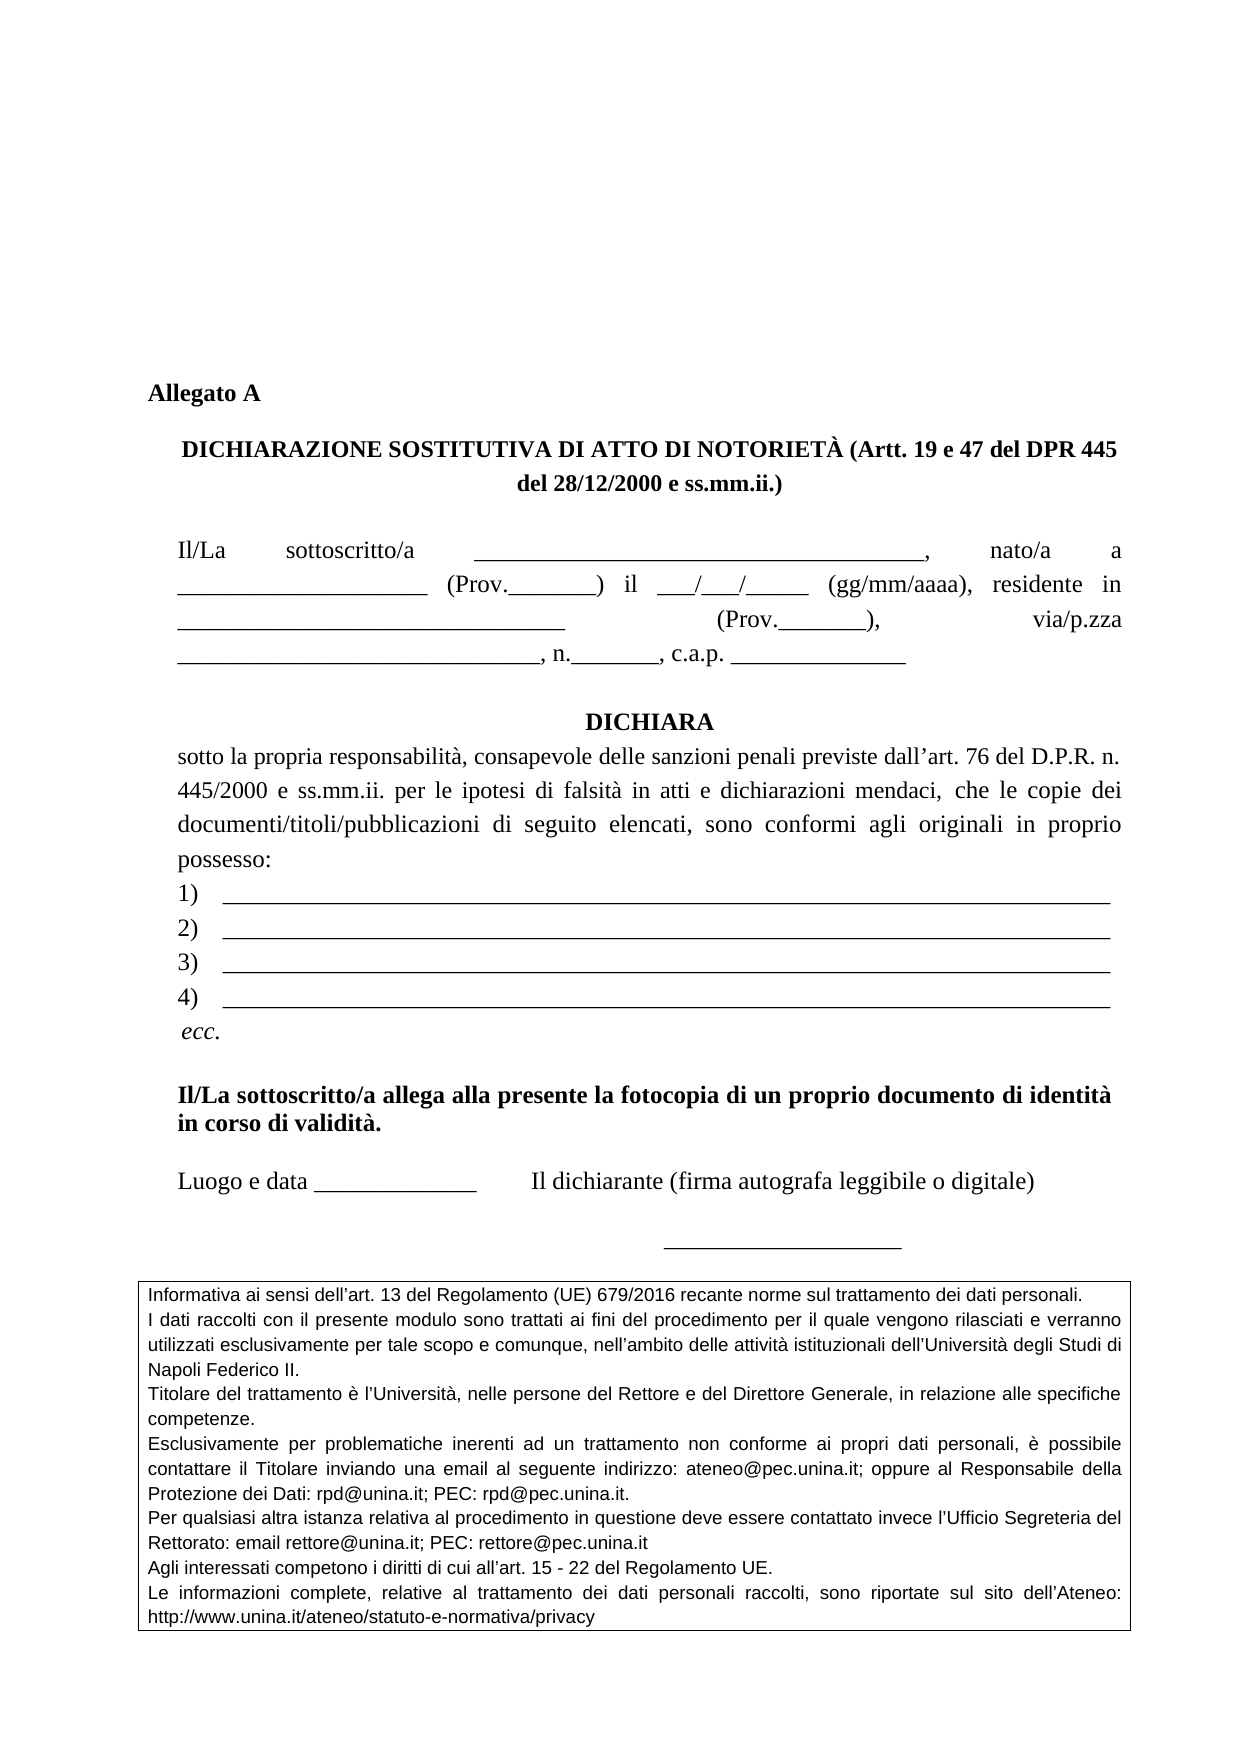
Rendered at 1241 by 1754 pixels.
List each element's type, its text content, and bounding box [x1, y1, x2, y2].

list _______________________________________________________________________ [177, 982, 1122, 1011]
text Titolare del trattamento è l’Università, nelle persone del Rettore e del Direttore Generale, in relazione alle specifiche competenze. [139, 1380, 1130, 1429]
list _______________________________________________________________________ [177, 947, 1122, 976]
text Le informazioni complete, relative al trattamento dei dati personali raccolti, sono riportate sul sito dell’Ateneo: http://www.unina.it/ateneo/statuto-e-normativa/privacy [139, 1578, 1130, 1630]
text Informativa ai sensi dell’art. 13 del Regolamento (UE) 679/2016 recante norme sul trattamento dei dati personali. [139, 1282, 1130, 1306]
text ecc. [162, 1016, 1122, 1045]
text ___________________ [177, 1223, 1122, 1252]
list _______________________________________________________________________ [177, 878, 1122, 907]
text Luogo e data _____________ Il dichiarante (firma autografa leggibile o digitale) [177, 1166, 1122, 1195]
text Per qualsiasi altra istanza relativa al procedimento in questione deve essere contattato invece l’Ufficio Segreteria del Rettorato: email rettore@unina.it; PEC: rettore@pec.unina.it [139, 1504, 1130, 1553]
text Esclusivamente per problematiche inerenti ad un trattamento non conforme ai propri dati personali, è possibile contattare il Titolare inviando una email al seguente indirizzo: ateneo@pec.unina.it; oppure al Responsabile della Protezione dei Dati: rpd@unina.it; PEC: rpd@pec.unina.it. [139, 1430, 1130, 1504]
list _______________________________________________________________________ [177, 913, 1122, 942]
text I dati raccolti con il presente modulo sono trattati ai fini del procedimento per il quale vengono rilasciati e verranno utilizzati esclusivamente per tale scopo e comunque, nell’ambito delle attività istituzionali dell’Università degli Studi di Napoli Federico II. [139, 1306, 1130, 1380]
text Il/La sottoscritto/a allega alla presente la fotocopia di un proprio documento di identità in corso di validità. [177, 1080, 1113, 1137]
text sotto la propria responsabilità, consapevole delle sanzioni penali previste dall’art. 76 del D.P.R. n. 445/2000 e ss.mm.ii. per le ipotesi di falsità in atti e dichiarazioni mendaci, che le copie dei documenti/titoli/pubblicazioni di seguito elencati, sono conformi agli originali in proprio possesso: [177, 742, 1122, 873]
text Allegato A [148, 378, 1122, 407]
text Agli interessati competono i diritti di cui all’art. 15 - 22 del Regolamento UE. [139, 1554, 1130, 1578]
text DICHIARA [177, 707, 1122, 736]
text DICHIARAZIONE SOSTITUTIVA DI ATTO DI NOTORIETÀ (Artt. 19 e 47 del DPR 445 del 28/12/2000 e ss.mm.ii.) [177, 436, 1122, 496]
text Il/La sottoscritto/a ____________________________________, nato/a a ____________________ (Prov._______) il ___/___/_____ (gg/mm/aaaa), residente in _______________________________ (Prov._______), via/p.zza _____________________________, n._______, c.a.p. ______________ [177, 535, 1122, 667]
